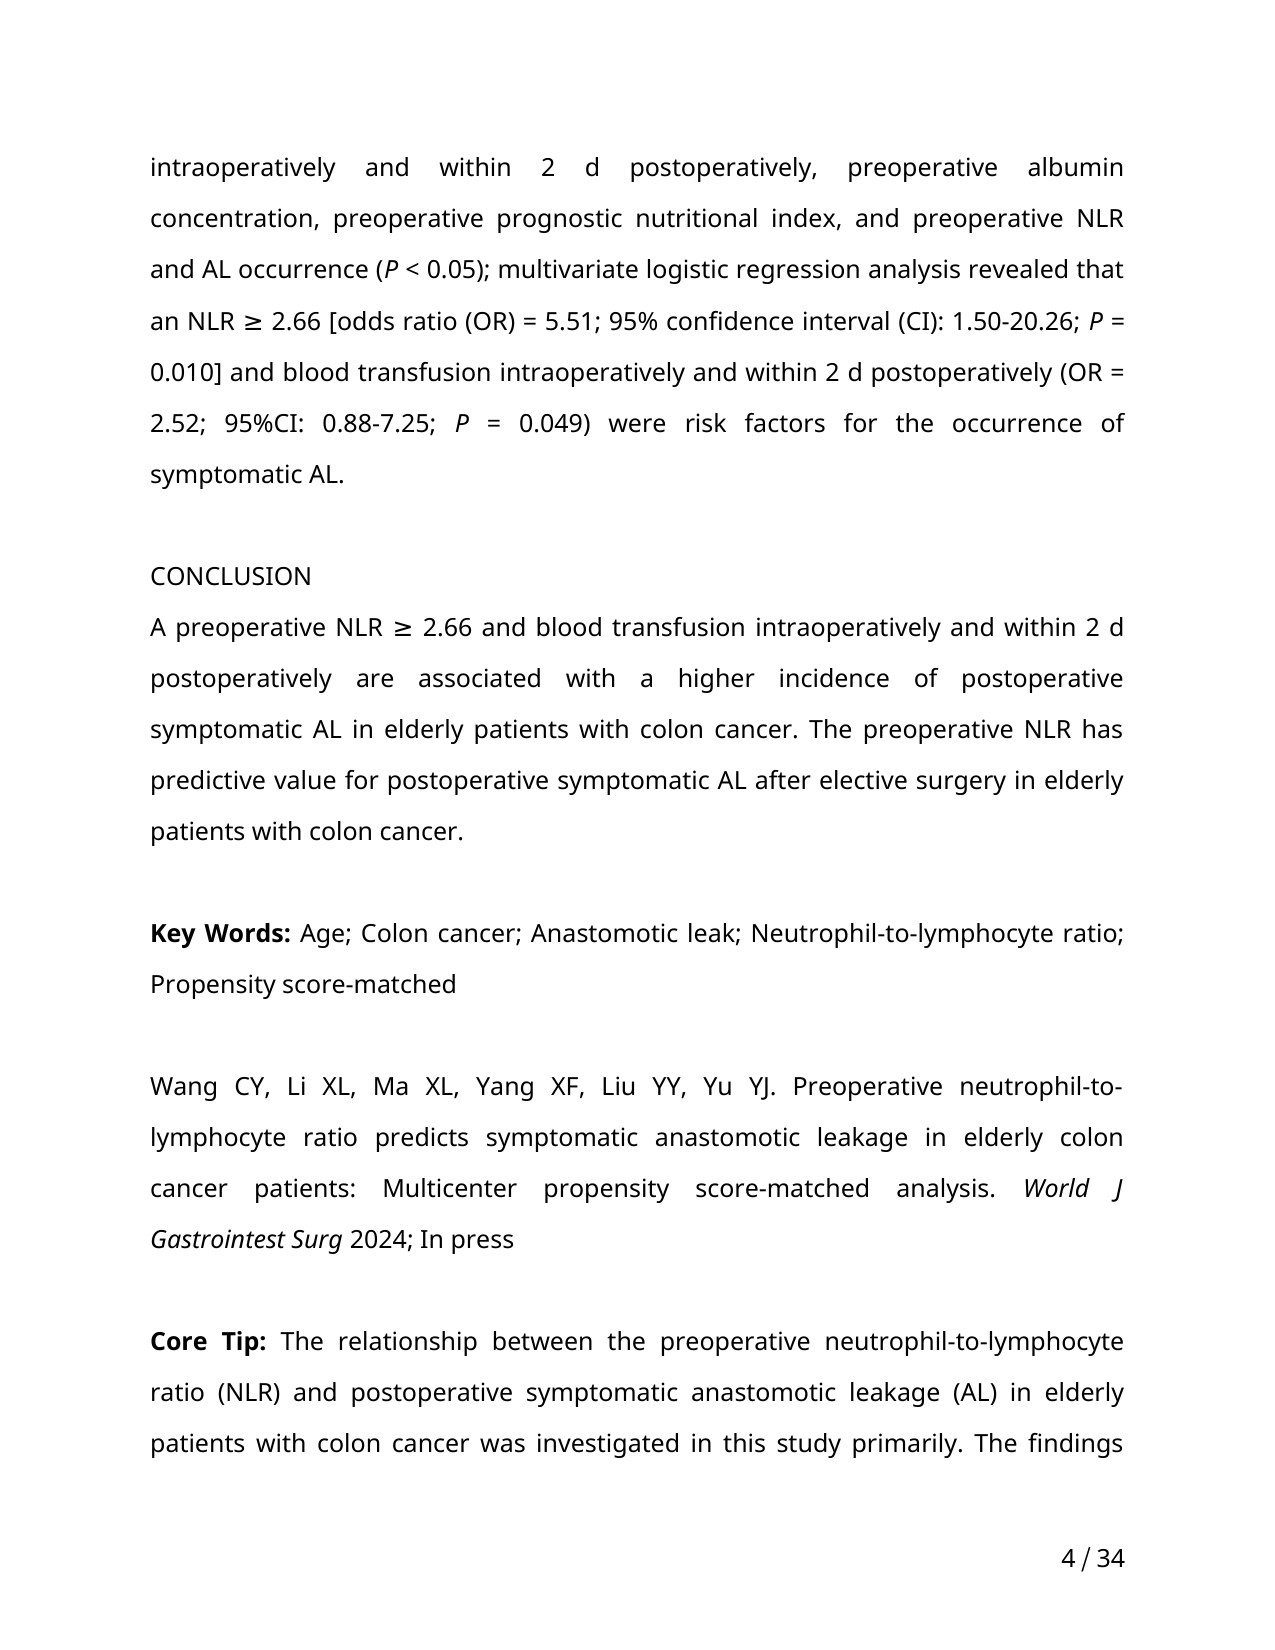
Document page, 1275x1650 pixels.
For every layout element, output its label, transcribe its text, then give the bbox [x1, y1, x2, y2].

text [150, 150, 1125, 490]
text A preoperative NLR ≥ 2.66 and blood transfusion intraoperatively and within 2 d postoperatively are associated with a higher incidence of postoperative symptomatic AL in elderly patients with colon cancer. The preoperative NLR has predictive value for postoperative symptomatic AL after elective surgery in elderly patients with colon cancer. [150, 609, 1125, 848]
text Wang CY, Li XL, Ma XL, Yang XF, Liu YY, Yu YJ. Preoperative neutrophil-to-lymphocyte ratio predicts symptomatic anastomotic leakage in elderly colon cancer patients: Multicenter propensity score-matched analysis. World J Gastrointest Surg 2024; In press [150, 1069, 1125, 1256]
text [150, 1324, 1125, 1460]
text Key Words: Age; Colon cancer; Anastomotic leak; Neutrophil-to-lymphocyte ratio; Propensity score-matched [150, 916, 1125, 1001]
text CONCLUSION [150, 558, 1125, 592]
